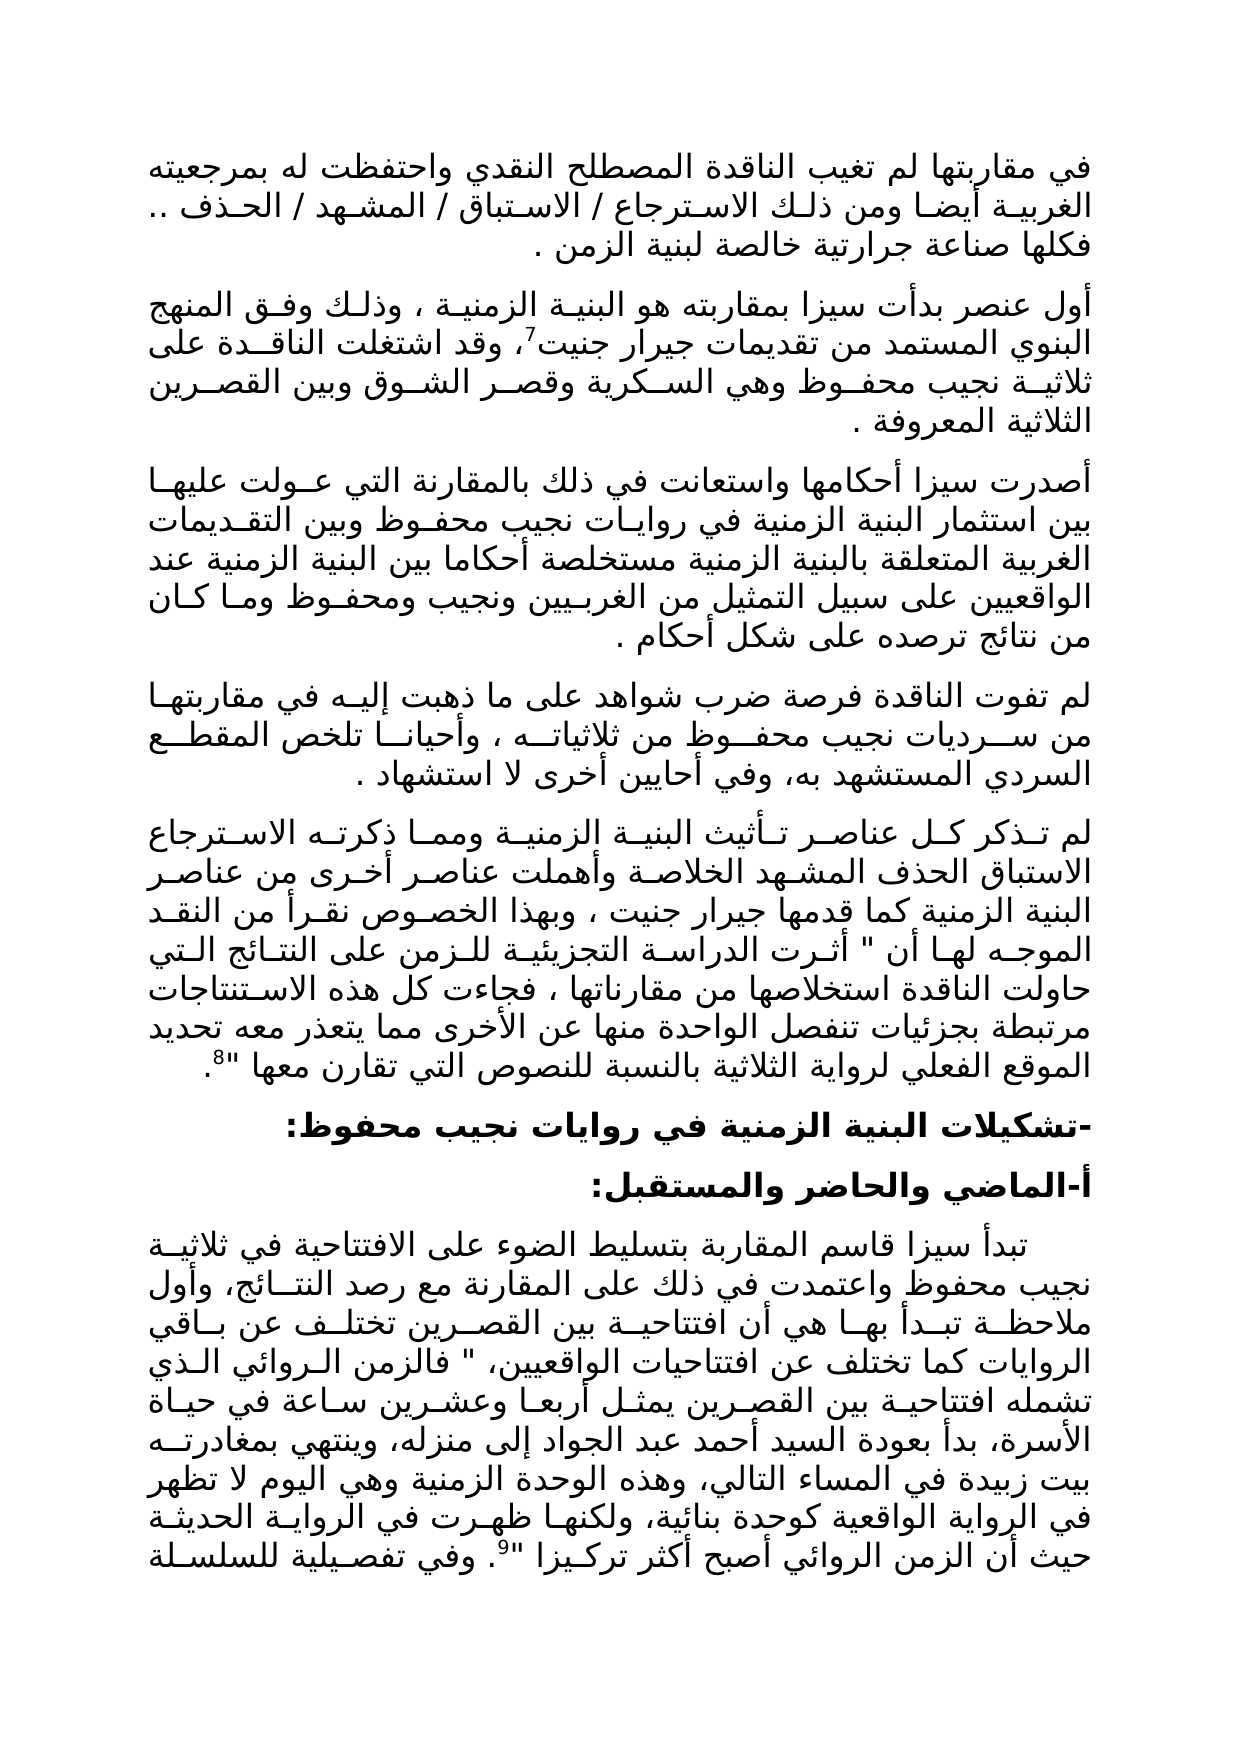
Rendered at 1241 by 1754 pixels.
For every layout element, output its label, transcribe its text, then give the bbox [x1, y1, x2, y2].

text لم تذكر كل عناصر تأثيث البنية الزمنية ومما ذكرته الاسترجاع الاستباق الحذف المشهد الخلاصة وأهملت عناصر أخرى من عناصر البنية الزمنية كما قدمها جيرار جنيت ، وبهذا الخصوص نقرأ من النقد الموجه لها أن " أثرت الدراسة التجزيئية للزمن على النتائج التي حاولت الناقدة استخلاصها من مقارناتها ، فجاءت كل هذه الاستنتاجات مرتبطة بجزئيات تنفصل الواحدة منها عن الأخرى مما يتعذر معه تحديد الموقع الفعلي لرواية الثلاثية بالنسبة للنصوص التي تقارن معها "8. [148, 814, 1093, 1086]
text أ-الماضي والحاضر والمستقبل: [148, 1166, 1093, 1205]
text -تشكيلات البنية الزمنية في روايات نجيب محفوظ: [148, 1107, 1093, 1145]
text في مقاربتها لم تغيب الناقدة المصطلح النقدي واحتفظت له بمرجعيته الغربية أيضا ومن ذلك الاسترجاع / الاستباق / المشهد / الحذف .. فكلها صناعة جرارتية خالصة لبنية الزمن . [148, 148, 1093, 264]
text أصدرت سيزا أحكامها واستعانت في ذلك بالمقارنة التي عولت عليها بين استثمار البنية الزمنية في روايات نجيب محفوظ وبين التقديمات الغربية المتعلقة بالبنية الزمنية مستخلصة أحكاما بين البنية الزمنية عند الواقعيين على سبيل التمثيل من الغربيين ونجيب ومحفوظ وما كان من نتائج ترصده على شكل أحكام . [148, 461, 1093, 656]
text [148, 1226, 1093, 1576]
text أول عنصر بدأت سيزا بمقاربته هو البنية الزمنية ، وذلك وفق المنهج البنوي المستمد من تقديمات جيرار جنيت7، وقد اشتغلت الناقدة على ثلاثية نجيب محفوظ وهي السكرية وقصر الشوق وبين القصرين الثلاثية المعروفة . [148, 285, 1093, 440]
text لم تفوت الناقدة فرصة ضرب شواهد على ما ذهبت إليه في مقاربتها من سرديات نجيب محفوظ من ثلاثياته ، وأحيانا تلخص المقطع السردي المستشهد به، وفي أحايين أخرى لا استشهاد . [148, 676, 1093, 793]
